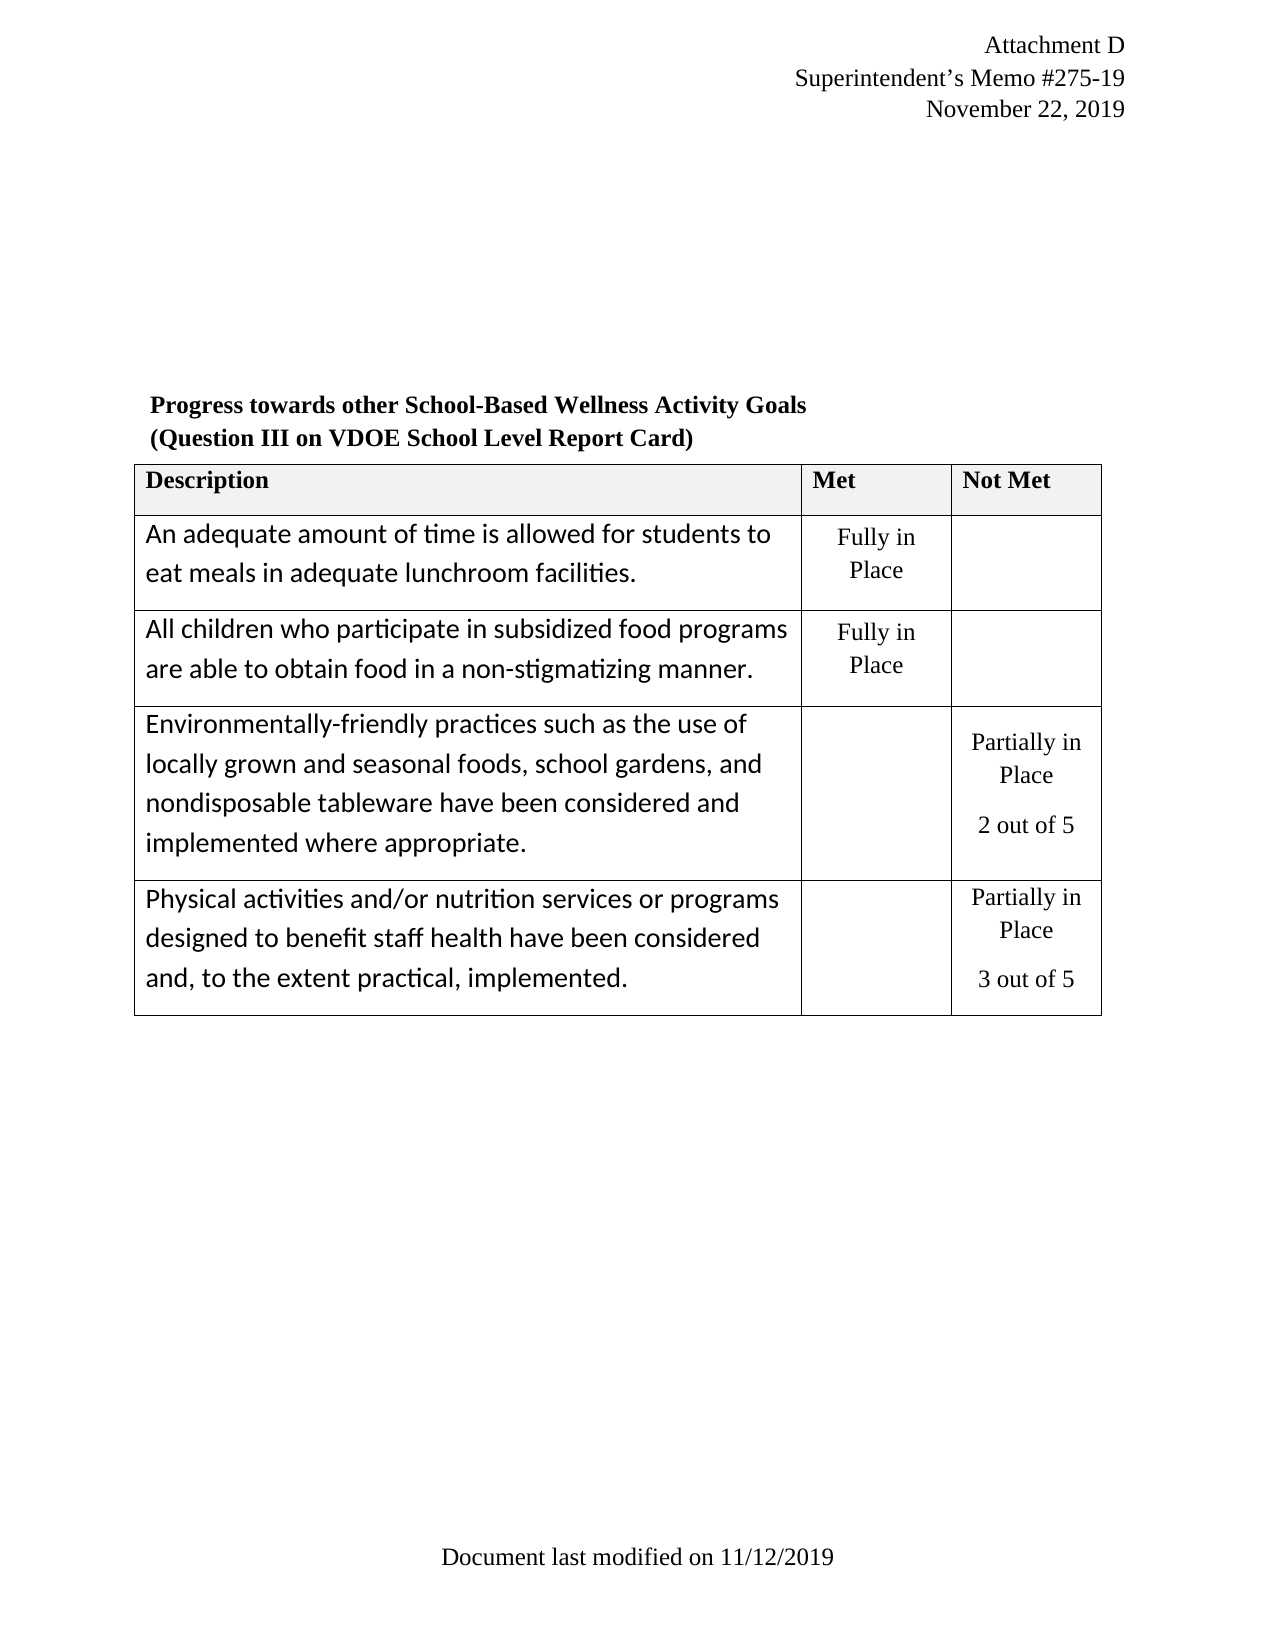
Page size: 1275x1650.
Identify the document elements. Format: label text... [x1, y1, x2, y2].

table_cell Physical activities and/or nutrition services or programs designed to benefit staff health have been considered and, to the extent practical, implemented. [135, 881, 801, 1015]
table_cell [952, 516, 1101, 610]
text Progress towards other School-Based Wellness Activity Goals [150, 390, 1125, 419]
table_cell Fully in Place [802, 611, 951, 706]
table_header Description [135, 465, 801, 515]
table_header Met [802, 465, 951, 515]
table_cell Fully in Place [802, 516, 951, 610]
table_cell [952, 611, 1101, 706]
table_cell [802, 881, 951, 1015]
table_cell [802, 707, 951, 880]
table_cell Environmentally-friendly practices such as the use of locally grown and seasonal foods, school gardens, and nondisposable tableware have been considered and implemented where appropriate. [135, 707, 801, 880]
table_header Not Met [952, 465, 1101, 515]
table_cell All children who participate in subsidized food programs are able to obtain food in a non-stigmatizing manner. [135, 611, 801, 706]
table_cell Partially in Place 3 out of 5 [952, 881, 1101, 1015]
table_cell An adequate amount of time is allowed for students to eat meals in adequate lunchroom facilities. [135, 516, 801, 610]
table_cell Partially in Place 2 out of 5 [952, 707, 1101, 880]
text (Question III on VDOE School Level Report Card) [150, 423, 1125, 452]
